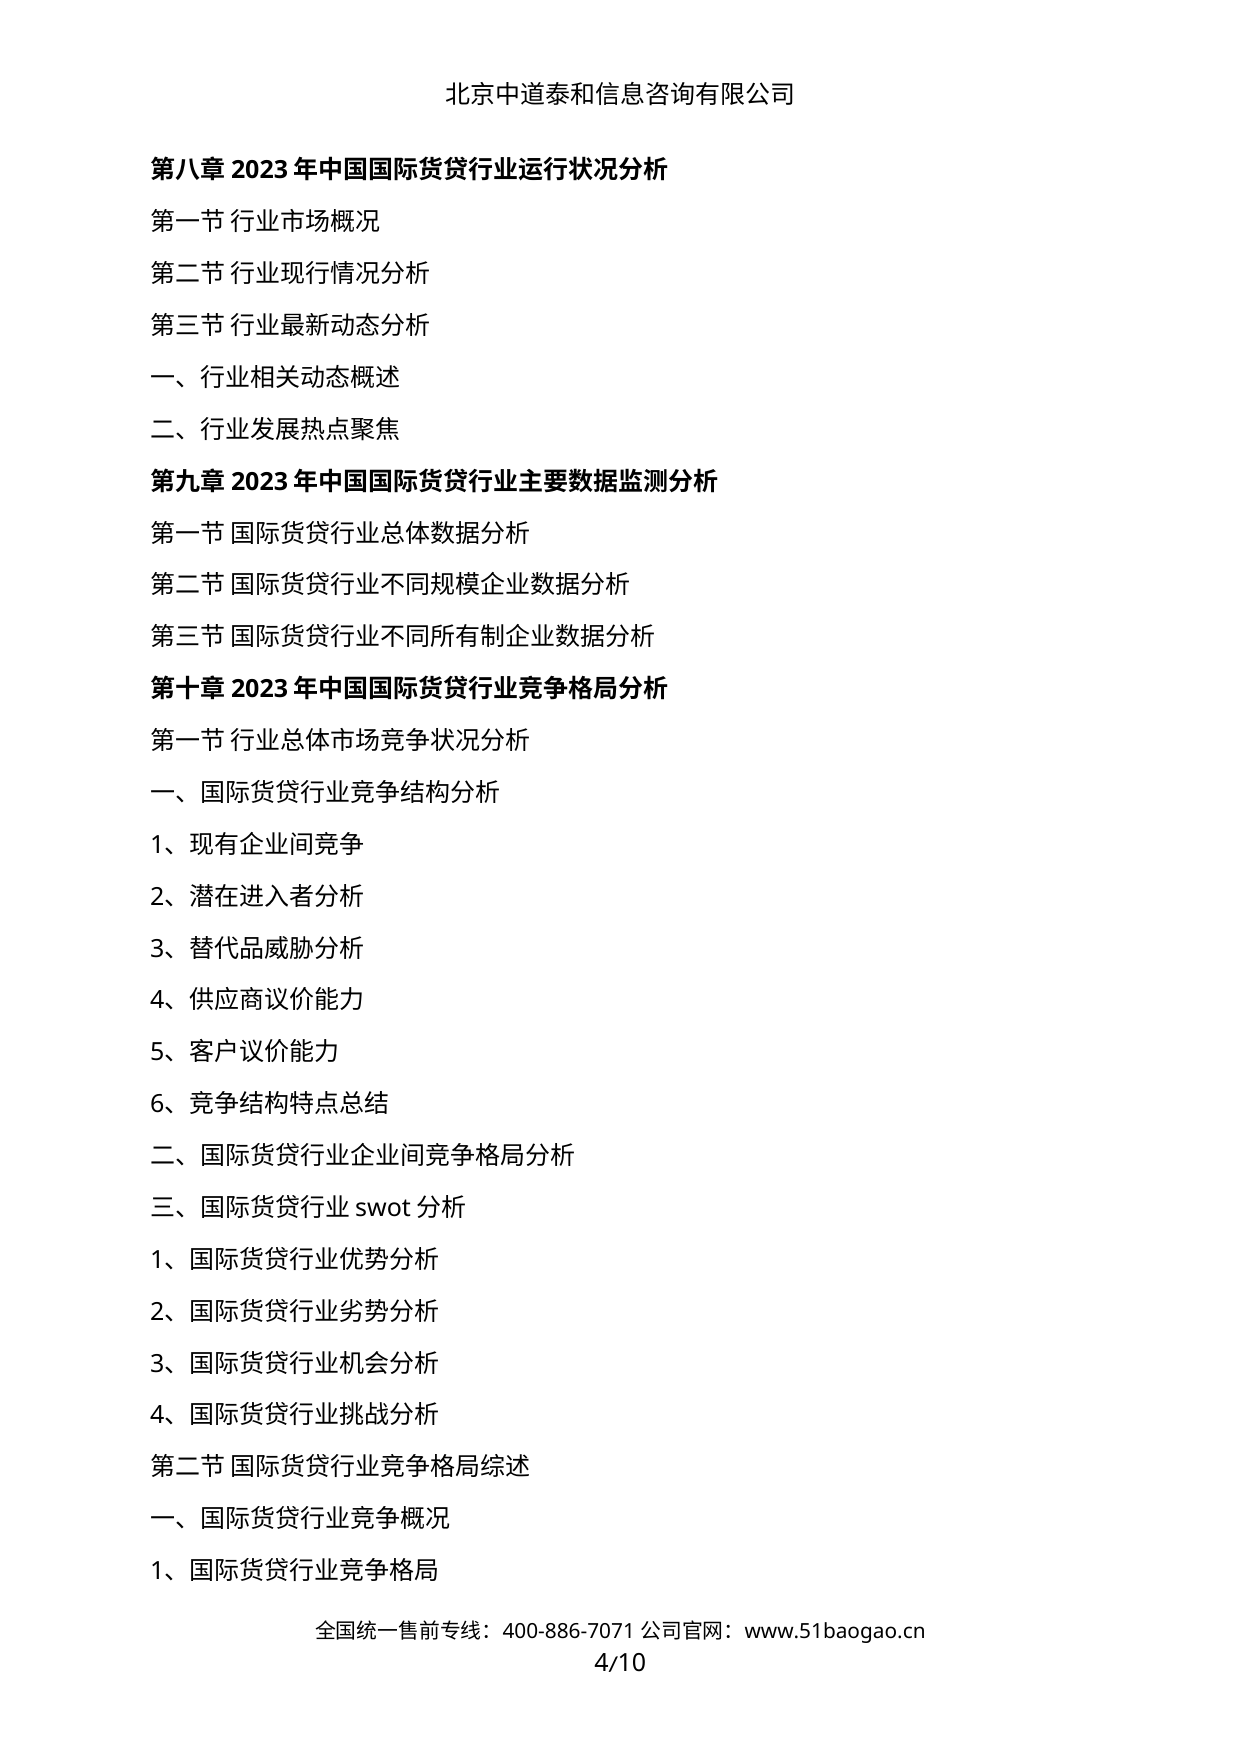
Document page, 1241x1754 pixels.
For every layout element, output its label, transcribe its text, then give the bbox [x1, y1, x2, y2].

text 一、国际货贷行业竞争概况 [150, 1499, 1090, 1535]
text 第一节 国际货贷行业总体数据分析 [150, 513, 1090, 549]
text 第二节 国际货贷行业不同规模企业数据分析 [150, 565, 1090, 601]
text 1、现有企业间竞争 [150, 824, 1090, 861]
text 2、国际货贷行业劣势分析 [150, 1291, 1090, 1327]
text 第一节 行业市场概况 [150, 202, 1090, 238]
text 4、供应商议价能力 [150, 980, 1090, 1016]
text 1、国际货贷行业优势分析 [150, 1239, 1090, 1276]
text 5、客户议价能力 [150, 1032, 1090, 1068]
text 4、国际货贷行业挑战分析 [150, 1395, 1090, 1431]
text 第十章 2023年中国国际货贷行业竞争格局分析 [150, 669, 1090, 705]
text 第二节 行业现行情况分析 [150, 254, 1090, 290]
text 第一节 行业总体市场竞争状况分析 [150, 721, 1090, 757]
text 3、国际货贷行业机会分析 [150, 1343, 1090, 1379]
text 2、潜在进入者分析 [150, 876, 1090, 912]
text 6、竞争结构特点总结 [150, 1084, 1090, 1120]
text 第八章 2023年中国国际货贷行业运行状况分析 [150, 150, 1090, 186]
text 第二节 国际货贷行业竞争格局综述 [150, 1447, 1090, 1483]
text 一、行业相关动态概述 [150, 357, 1090, 394]
text 第三节 国际货贷行业不同所有制企业数据分析 [150, 617, 1090, 653]
text 第三节 行业最新动态分析 [150, 306, 1090, 342]
text 第九章 2023年中国国际货贷行业主要数据监测分析 [150, 461, 1090, 497]
text 1、国际货贷行业竞争格局 [150, 1551, 1090, 1587]
text 二、行业发展热点聚焦 [150, 409, 1090, 446]
text 3、替代品威胁分析 [150, 928, 1090, 964]
text 三、国际货贷行业swot分析 [150, 1187, 1090, 1224]
text 一、国际货贷行业竞争结构分析 [150, 772, 1090, 809]
text 二、国际货贷行业企业间竞争格局分析 [150, 1136, 1090, 1172]
